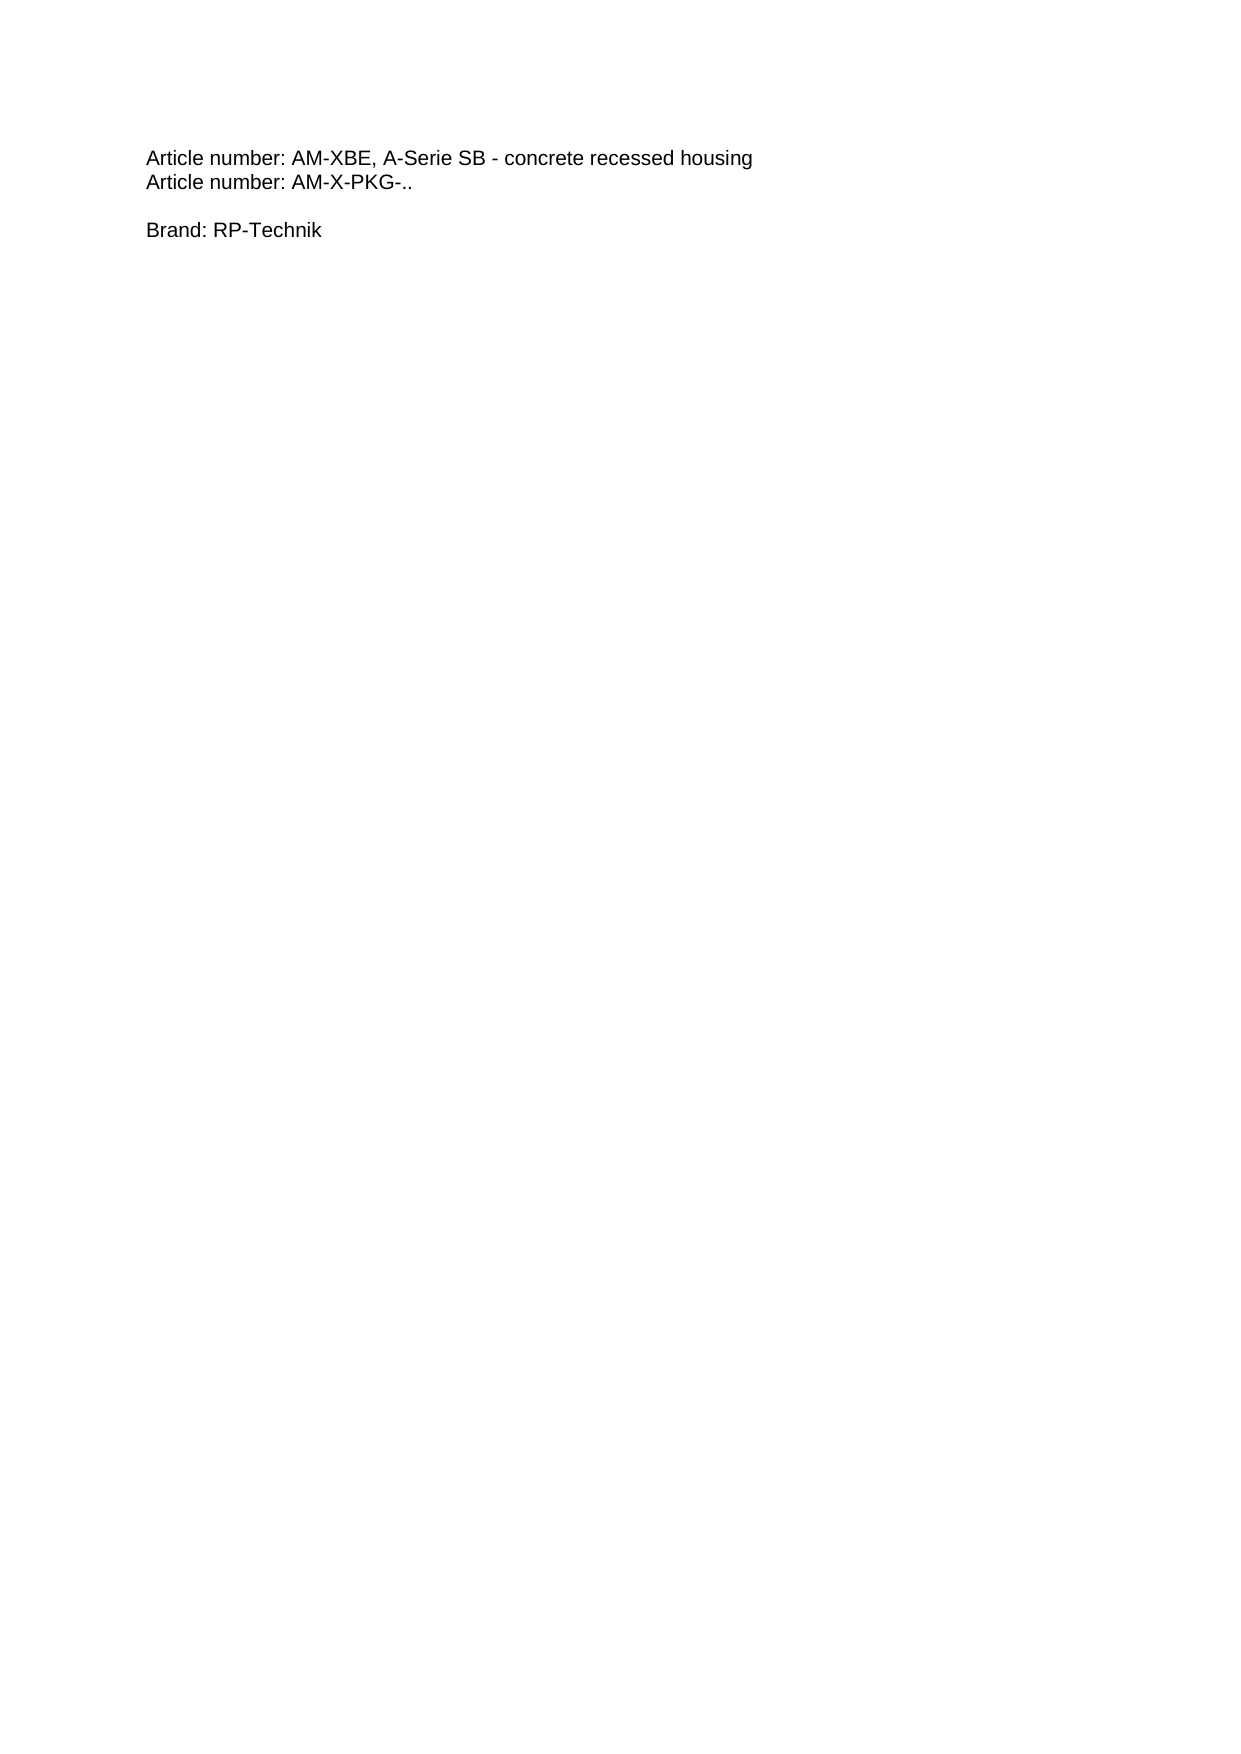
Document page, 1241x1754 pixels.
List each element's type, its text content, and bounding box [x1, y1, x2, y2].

text Brand: RP-Technik [146, 218, 1094, 242]
text Article number: AM-XBE, A-Serie SB - concrete recessed housing [146, 146, 1094, 170]
text Article number: AM-X-PKG-.. [146, 170, 1094, 194]
